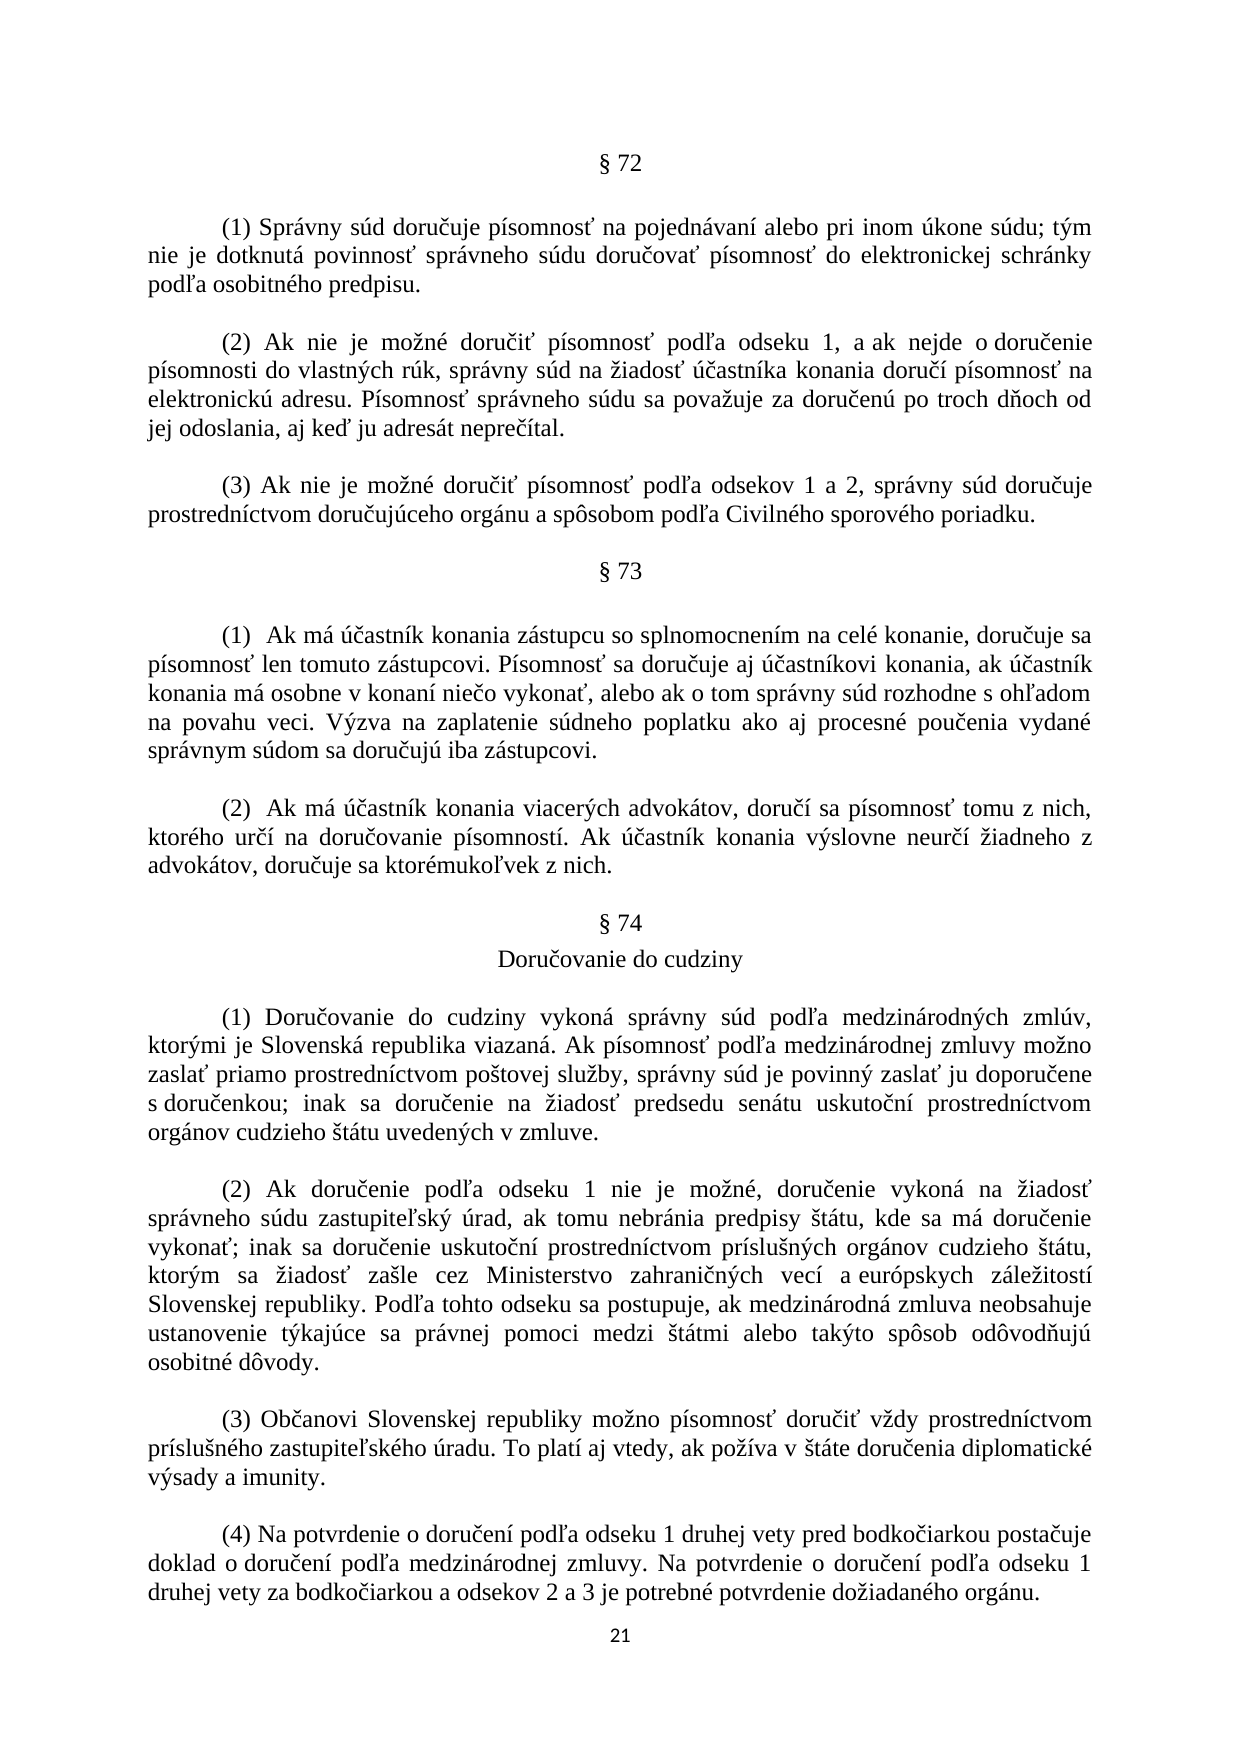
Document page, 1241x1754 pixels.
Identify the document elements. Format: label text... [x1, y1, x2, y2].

text (2) Ak nie je možné doručiť písomnosť podľa odseku 1, a ak nejde o doručenie písomnosti do vlastných rúk, správny súd na žiadosť účastníka konania doručí písomnosť na elektronickú adresu. Písomnosť správneho súdu sa považuje za doručenú po troch dňoch od jej odoslania, aj keď ju adresát neprečítal. [148, 327, 1092, 442]
text § 74 [148, 908, 1092, 944]
list Ak má účastník konania viacerých advokátov, doručí sa písomnosť tomu z nich, ktorého určí na doručovanie písomností. Ak účastník konania výslovne neurčí žiadneho z advokátov, doručuje sa ktorémukoľvek z nich. [148, 793, 1092, 879]
text (3) Občanovi Slovenskej republiky možno písomnosť doručiť vždy prostredníctvom príslušného zastupiteľského úradu. To platí aj vtedy, ak požíva v štáte doručenia diplomatické výsady a imunity. [148, 1404, 1092, 1490]
text § 73 [148, 556, 1092, 592]
text (4) Na potvrdenie o doručení podľa odseku 1 druhej vety pred bodkočiarkou postačuje doklad o doručení podľa medzinárodnej zmluvy. Na potvrdenie o doručení podľa odseku 1 druhej vety za bodkočiarkou a odsekov 2 a 3 je potrebné potvrdenie dožiadaného orgánu. [148, 1519, 1092, 1605]
list (1) Správny súd doručuje písomnosť na pojednávaní alebo pri inom úkone súdu; tým nie je dotknutá povinnosť správneho súdu doručovať písomnosť do elektronickej schránky podľa osobitného predpisu. [148, 212, 1092, 298]
text Doručovanie do cudziny [148, 944, 1092, 973]
text (2) Ak doručenie podľa odseku 1 nie je možné, doručenie vykoná na žiadosť správneho súdu zastupiteľský úrad, ak tomu nebránia predpisy štátu, kde sa má doručenie vykonať; inak sa doručenie uskutoční prostredníctvom príslušných orgánov cudzieho štátu, ktorým sa žiadosť zašle cez Ministerstvo zahraničných vecí a európskych záležitostí Slovenskej republiky. Podľa tohto odseku sa postupuje, ak medzinárodná zmluva neobsahuje ustanovenie týkajúce sa právnej pomoci medzi štátmi alebo takýto spôsob odôvodňujú osobitné dôvody. [148, 1174, 1092, 1375]
list (3) Ak nie je možné doručiť písomnosť podľa odsekov 1 a 2, správny súd doručuje prostredníctvom doručujúceho orgánu a spôsobom podľa Civilného sporového poriadku. [148, 470, 1092, 528]
list Ak má účastník konania zástupcu so splnomocnením na celé konanie, doručuje sa písomnosť len tomuto zástupcovi. Písomnosť sa doručuje aj účastníkovi konania, ak účastník konania má osobne v konaní niečo vykonať, alebo ak o tom správny súd rozhodne s ohľadom na povahu veci. Výzva na zaplatenie súdneho poplatku ako aj procesné poučenia vydané správnym súdom sa doručujú iba zástupcovi. [148, 621, 1092, 764]
text § 72 [148, 148, 1092, 184]
text (1) Doručovanie do cudziny vykoná správny súd podľa medzinárodných zmlúv, ktorými je Slovenská republika viazaná. Ak písomnosť podľa medzinárodnej zmluvy možno zaslať priamo prostredníctvom poštovej služby, správny súd je povinný zaslať ju doporučene s doručenkou; inak sa doručenie na žiadosť predsedu senátu uskutoční prostredníctvom orgánov cudzieho štátu uvedených v zmluve. [148, 1002, 1092, 1145]
